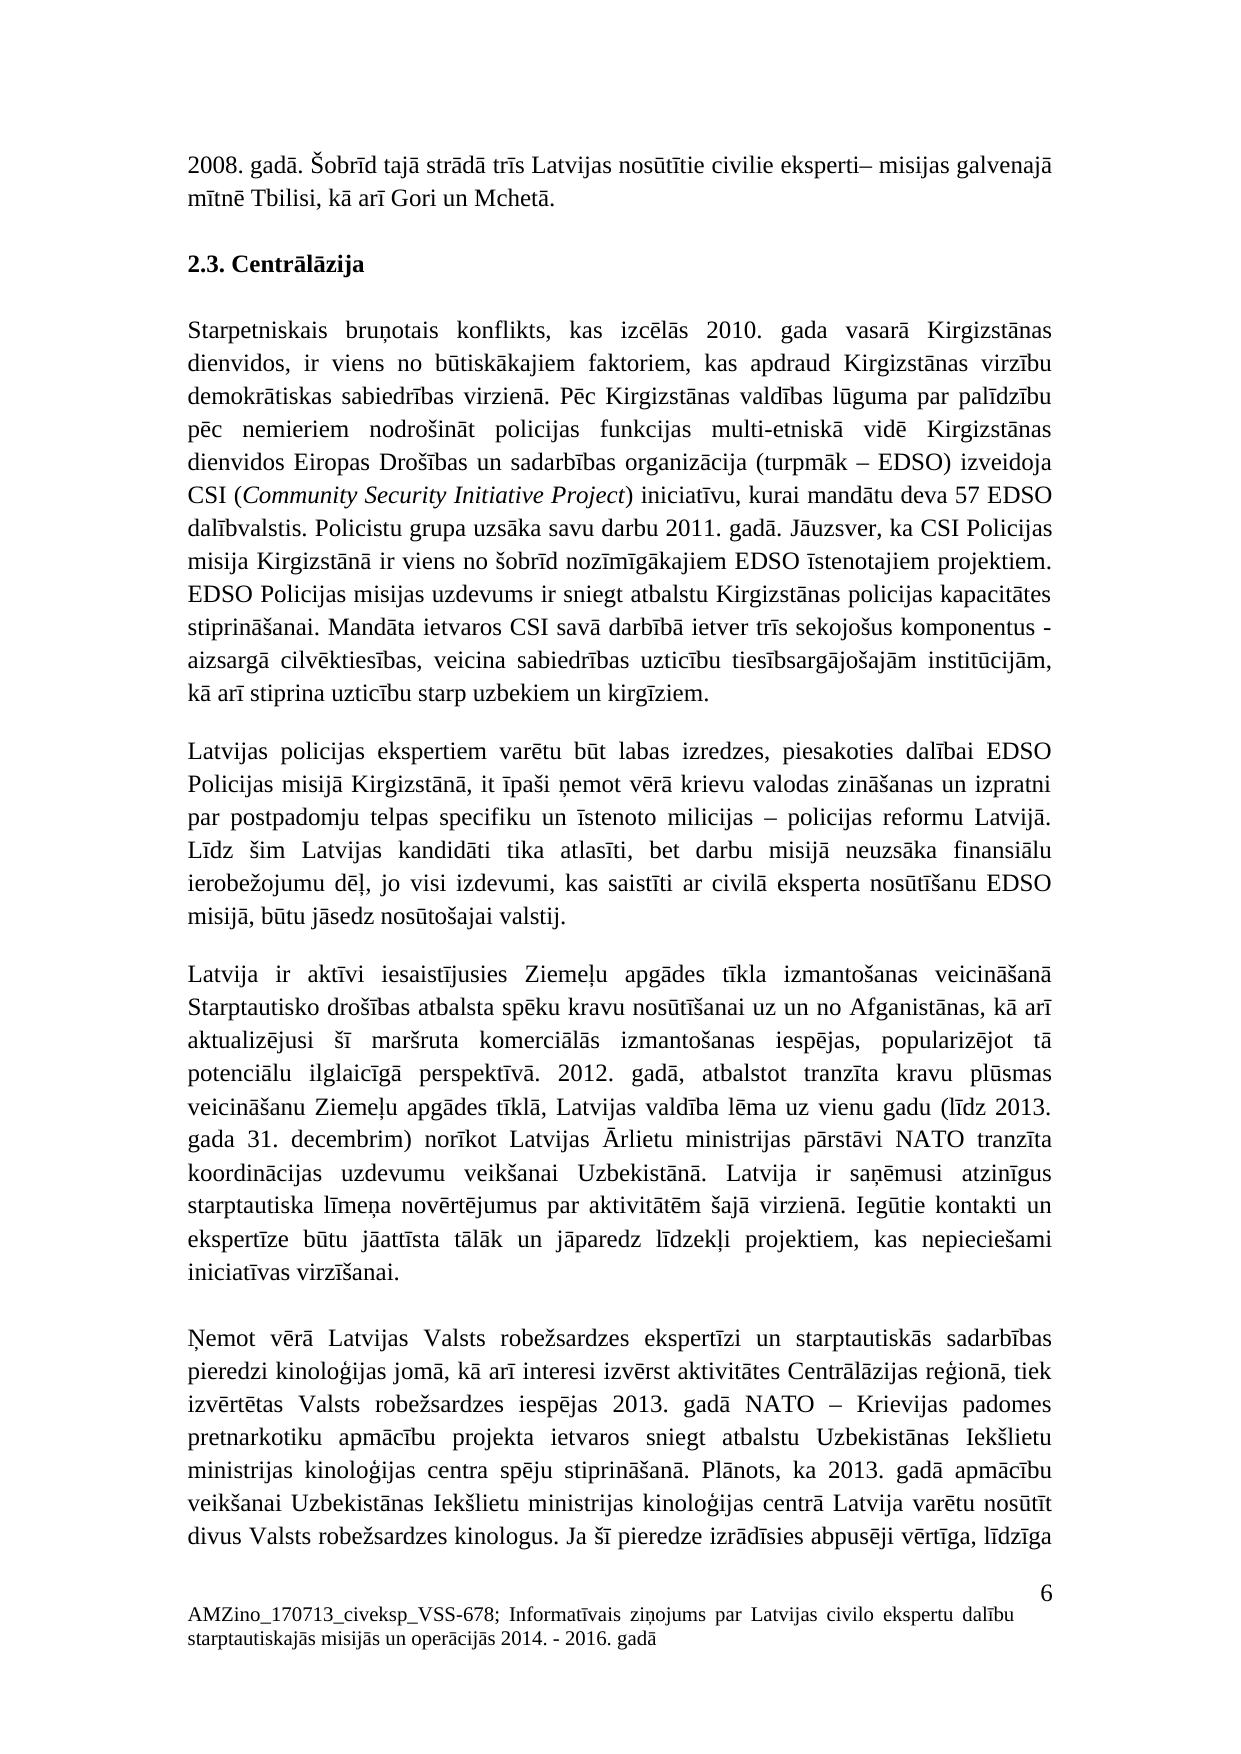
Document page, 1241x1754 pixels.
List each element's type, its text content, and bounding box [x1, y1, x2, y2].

text Latvija ir aktīvi iesaistījusies Ziemeļu apgādes tīkla izmantošanas veicināšanā Starptautisko drošības atbalsta spēku kravu nosūtīšanai uz un no Afganistānas, kā arī aktualizējusi šī maršruta komerciālās izmantošanas iespējas, popularizējot tā potenciālu ilglaicīgā perspektīvā. 2012. gadā, atbalstot tranzīta kravu plūsmas veicināšanu Ziemeļu apgādes tīklā, Latvijas valdība lēma uz vienu gadu (līdz 2013. gada 31. decembrim) norīkot Latvijas Ārlietu ministrijas pārstāvi NATO tranzīta koordinācijas uzdevumu veikšanai Uzbekistānā. Latvija ir saņēmusi atzinīgus starptautiska līmeņa novērtējumus par aktivitātēm šajā virzienā. Iegūtie kontakti un ekspertīze būtu jāattīsta tālāk un jāparedz līdzekļi projektiem, kas nepieciešami iniciatīvas virzīšanai. [187, 959, 1053, 1285]
text Starpetniskais bruņotais konflikts, kas izcēlās 2010. gada vasarā Kirgizstānas dienvidos, ir viens no būtiskākajiem faktoriem, kas apdraud Kirgizstānas virzību demokrātiskas sabiedrības virzienā. Pēc Kirgizstānas valdības lūguma par palīdzību pēc nemieriem nodrošināt policijas funkcijas multi-etniskā vidē Kirgizstānas dienvidos Eiropas Drošības un sadarbības organizācija (turpmāk – EDSO) izveidoja CSI (Community Security Initiative Project) iniciatīvu, kurai mandātu deva 57 EDSO dalībvalstis. Policistu grupa uzsāka savu darbu 2011. gadā. Jāuzsver, ka CSI Policijas misija Kirgizstānā ir viens no šobrīd nozīmīgākajiem EDSO īstenotajiem projektiem. EDSO Policijas misijas uzdevums ir sniegt atbalstu Kirgizstānas policijas kapacitātes stiprināšanai. Mandāta ietvaros CSI savā darbībā ietver trīs sekojošus komponentus - aizsargā cilvēktiesības, veicina sabiedrības uzticību tiesībsargājošajām institūcijām, kā arī stiprina uzticību starp uzbekiem un kirgīziem. [187, 315, 1053, 707]
text 2.3. Centrālāzija [187, 249, 1053, 278]
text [187, 1323, 1053, 1549]
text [187, 150, 1053, 212]
text Latvijas policijas ekspertiem varētu būt labas izredzes, piesakoties dalībai EDSO Policijas misijā Kirgizstānā, it īpaši ņemot vērā krievu valodas zināšanas un izpratni par postpadomju telpas specifiku un īstenoto milicijas – policijas reformu Latvijā. Līdz šim Latvijas kandidāti tika atlasīti, bet darbu misijā neuzsāka finansiālu ierobežojumu dēļ, jo visi izdevumi, kas saistīti ar civilā eksperta nosūtīšanu EDSO misijā, būtu jāsedz nosūtošajai valstij. [187, 736, 1053, 930]
